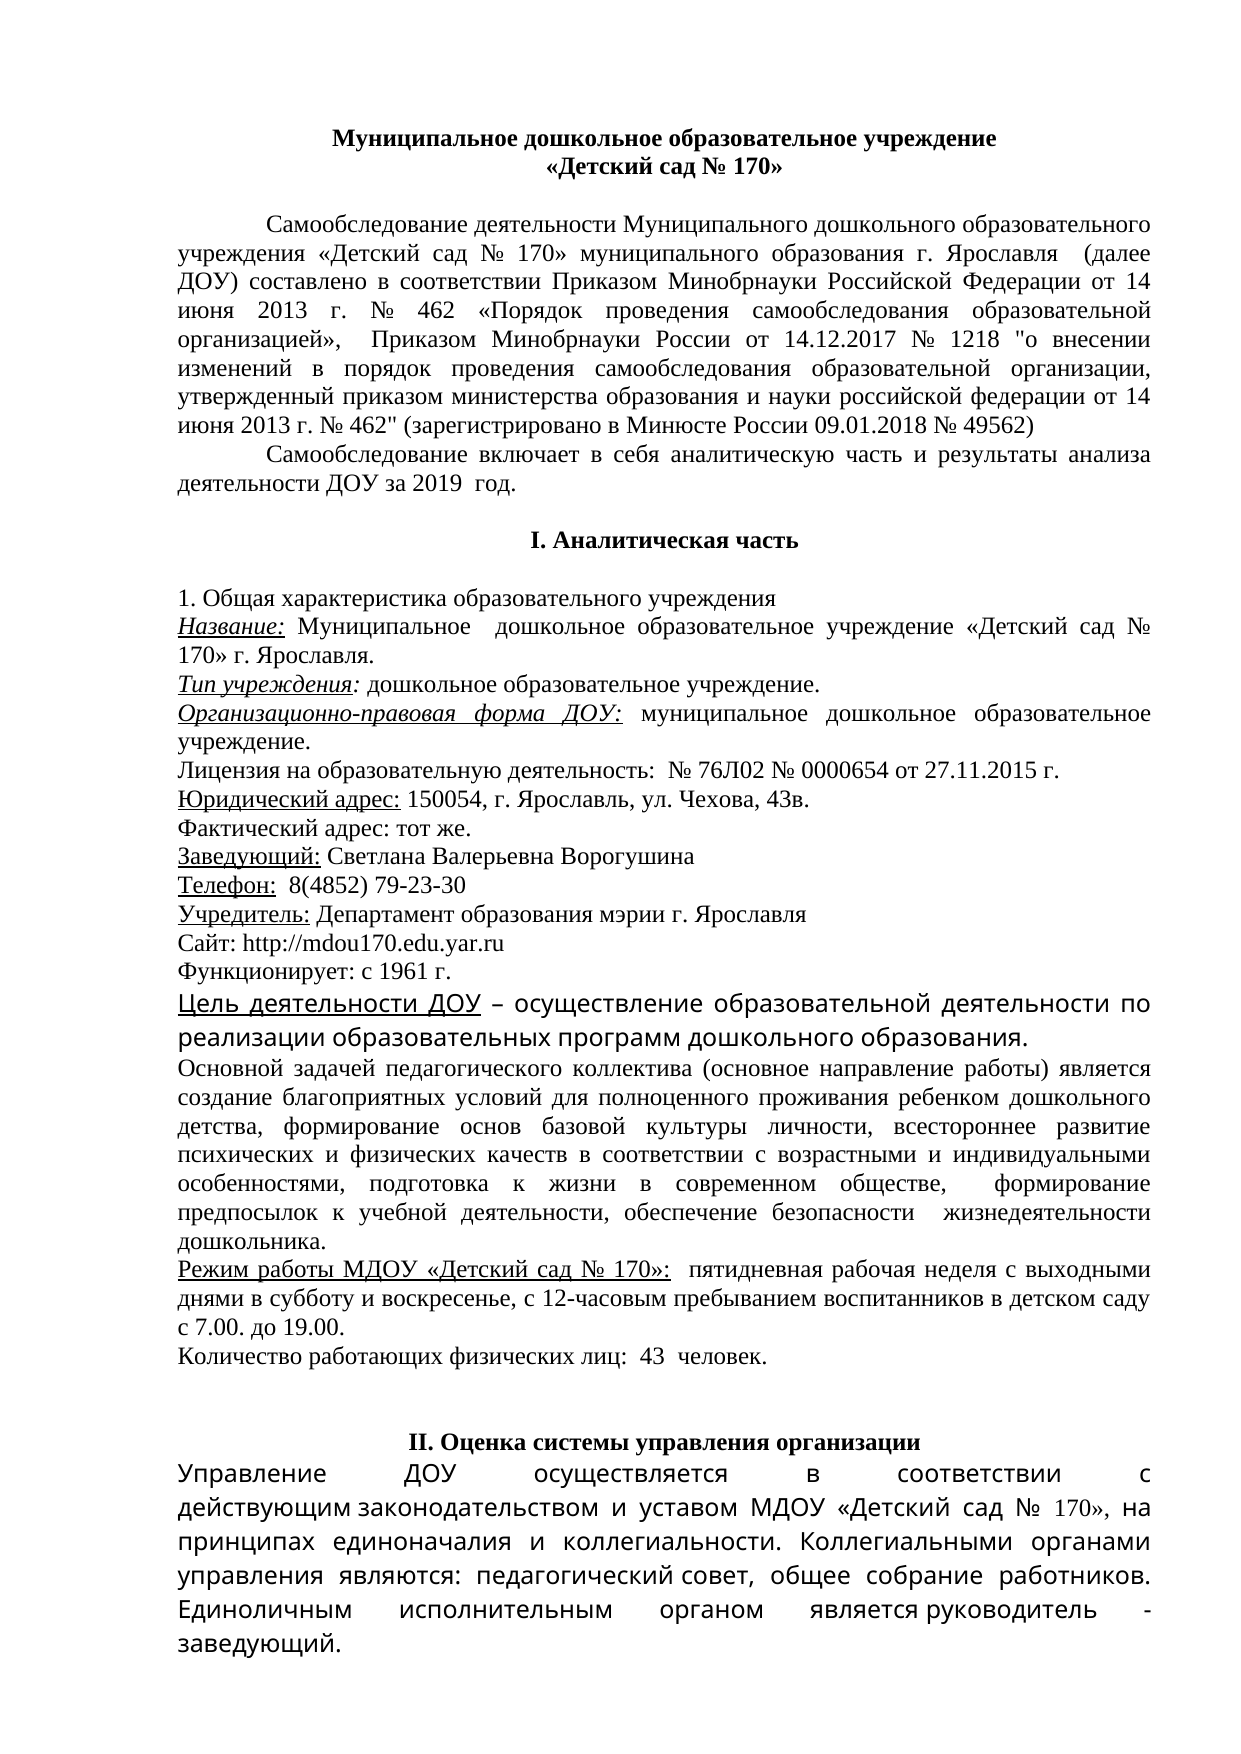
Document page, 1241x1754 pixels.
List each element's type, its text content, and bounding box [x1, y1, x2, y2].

text Юридический адрес: 150054, г. Ярославль, ул. Чехова, 43в. [177, 784, 1152, 813]
text Режим работы МДОУ «Детский сад № 170»: пятидневная рабочая неделя с выходными днями в субботу и воскресенье, с 12-часовым пребыванием воспитанников в детском саду с 7.00. до 19.00. [177, 1254, 1152, 1341]
text Управление ДОУ осуществляется в соответствии с действующим законодательством и уставом МДОУ «Детский сад № 170», на принципах единоначалия и коллегиальности. Коллегиальными органами управления являются: педагогический совет, общее собрание работников. Единоличным исполнительным органом является руководитель - заведующий. [177, 1456, 1152, 1660]
text Самообследование деятельности Муниципального дошкольного образовательного учреждения «Детский сад № 170» муниципального образования г. Ярославля (далее ДОУ) составлено в соответствии Приказом Минобрнауки Российской Федерации от 14 июня 2013 г. № 462 «Порядок проведения самообследования образовательной организацией», Приказом Минобрнауки России от 14.12.2017 № 1218 "о внесении изменений в порядок проведения самообследования образовательной организации, утвержденный приказом министерства образования и науки российской федерации от 14 июня 2013 г. № 462" (зарегистрировано в Минюсте России 09.01.2018 № 49562) [177, 209, 1152, 439]
text Фактический адрес: тот же. [177, 813, 1152, 841]
text Название: Муниципальное дошкольное образовательное учреждение «Детский сад № 170» г. Ярославля. [177, 611, 1152, 669]
text Телефон: 8(4852) 79-23-30 [177, 870, 1152, 899]
text Муниципальное дошкольное образовательное учреждение [177, 123, 1152, 151]
text 1. Общая характеристика образовательного учреждения [177, 583, 1152, 611]
text II. Оценка системы управления организации [177, 1427, 1152, 1456]
text Количество работающих физических лиц: 43 человек. [177, 1341, 1152, 1369]
text Учредитель: Департамент образования мэрии г. Ярославля [177, 899, 1152, 928]
text Заведующий: Светлана Валерьевна Ворогушина [177, 841, 1152, 870]
text Организационно-правовая форма ДОУ: муниципальное дошкольное образовательное учреждение. [177, 698, 1152, 755]
text Основной задачей педагогического коллектива (основное направление работы) является создание благоприятных условий для полноценного проживания ребенком дошкольного детства, формирование основ базовой культуры личности, всестороннее развитие психических и физических качеств в соответствии с возрастными и индивидуальными особенностями, подготовка к жизни в современном обществе, формирование предпосылок к учебной деятельности, обеспечение безопасности жизнедеятельности дошкольника. [177, 1053, 1152, 1254]
text Лицензия на образовательную деятельность: № 76Л02 № 0000654 от 27.11.2015 г. [177, 755, 1152, 784]
text Функционирует: с 1961 г. [177, 956, 1152, 985]
text Самообследование включает в себя аналитическую часть и результаты анализа деятельности ДОУ за 2019 год. [177, 439, 1152, 496]
text «Детский сад № 170» [177, 151, 1152, 180]
text I. Аналитическая часть [177, 525, 1152, 554]
text Цель деятельности ДОУ – осуществление образовательной деятельности по реализации образовательных программ дошкольного образования. [177, 985, 1152, 1053]
text Тип учреждения: дошкольное образовательное учреждение. [177, 669, 1152, 698]
text Сайт: http://mdou170.edu.yar.ru [177, 928, 1152, 956]
